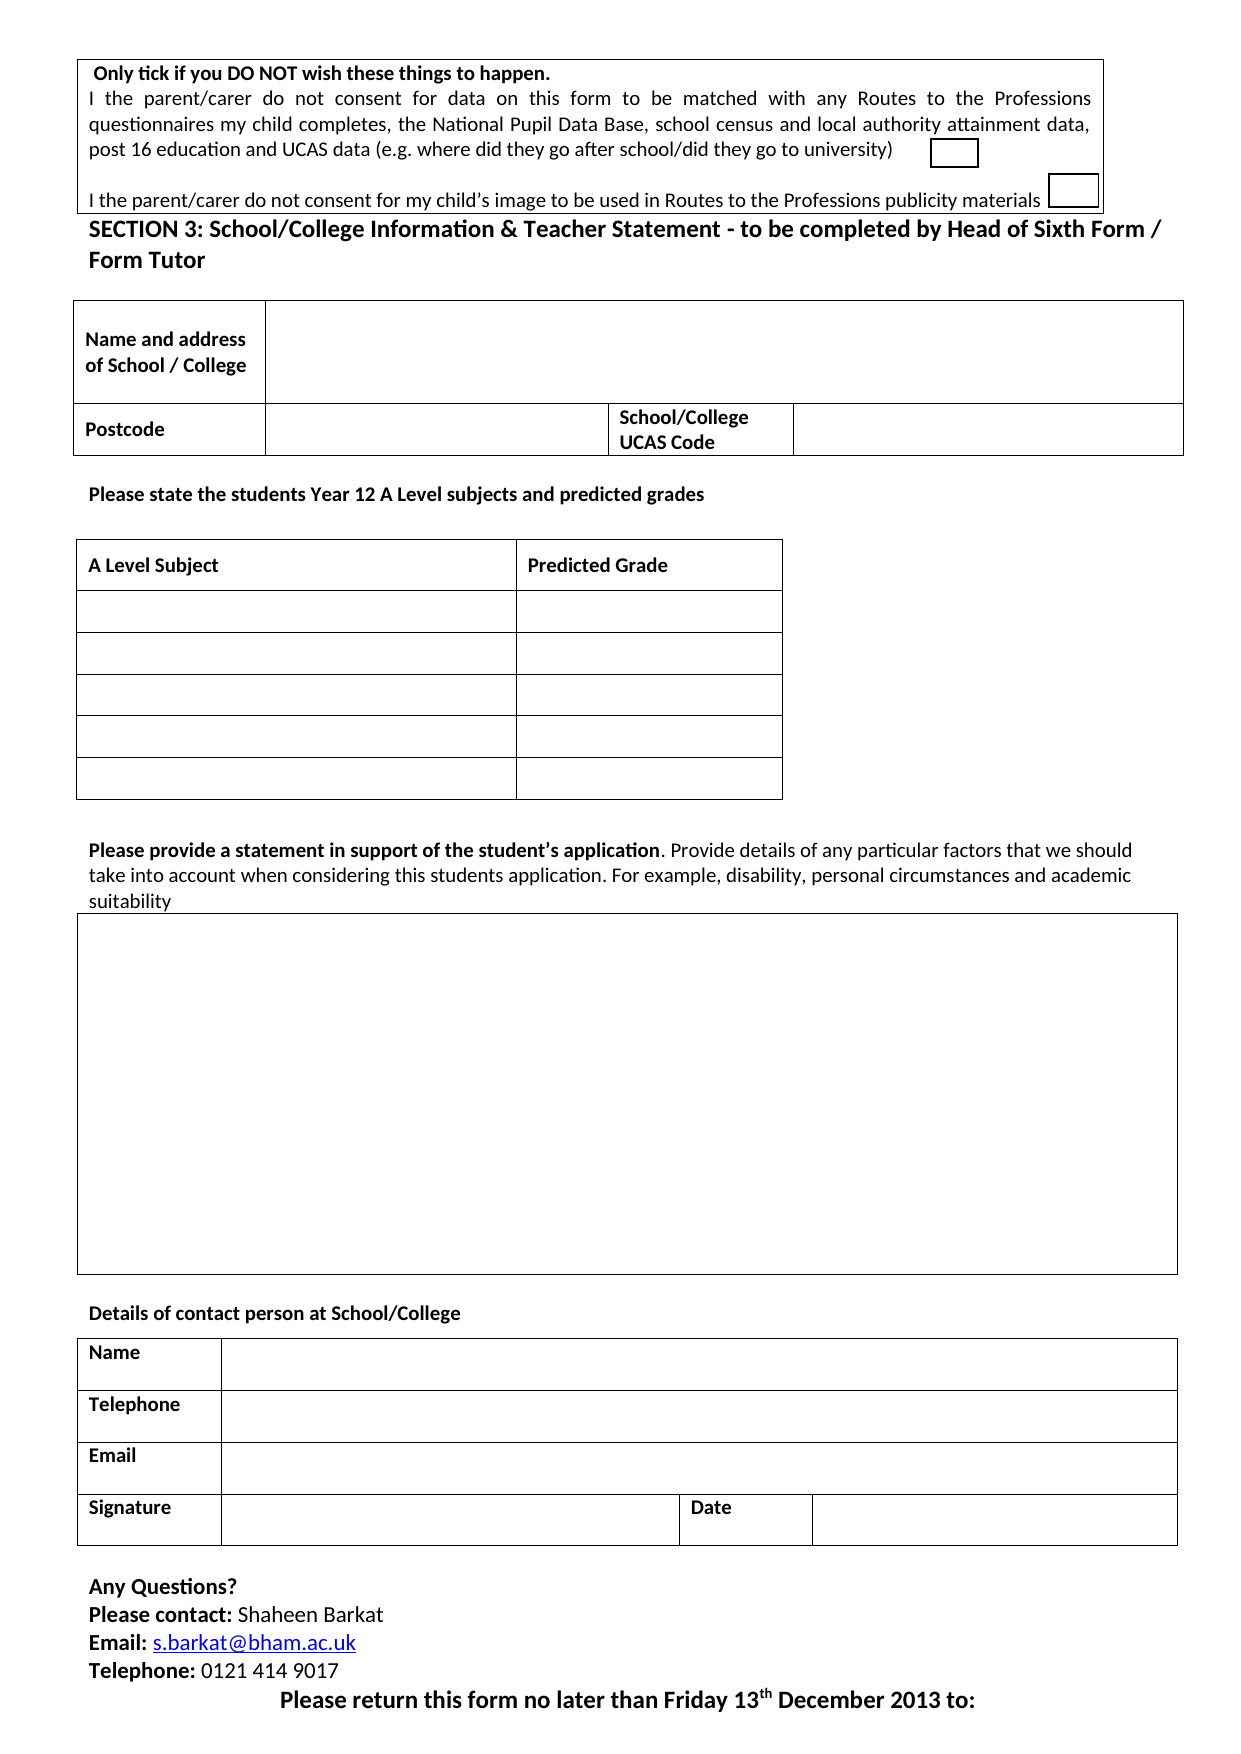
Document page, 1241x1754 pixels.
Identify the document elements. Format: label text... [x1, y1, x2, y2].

table_header A Level Subject [77, 540, 516, 590]
text Please provide a statement in support of the student’s application. Provide details of any particular factors that we should take into account when considering this students application. For example, disability, personal circumstances and academic suitability [89, 837, 1167, 913]
text Please return this form no later than Friday 13th December 2013 to: [89, 1684, 1167, 1714]
table_header Name and address of School / College [74, 301, 265, 403]
table_cell [517, 591, 782, 632]
table_cell [77, 758, 516, 799]
text Details of contact person at School/College [89, 1300, 1167, 1325]
table_cell [77, 633, 516, 673]
table_cell [794, 404, 1183, 455]
table_cell Email [78, 1443, 221, 1493]
table_cell [517, 675, 782, 715]
text Please state the students Year 12 A Level subjects and predicted grades [89, 481, 1167, 507]
table_cell Telephone [78, 1391, 221, 1442]
text Telephone: 0121 414 9017 [89, 1656, 1167, 1684]
table_cell [77, 675, 516, 715]
text Email: s.barkat@bham.ac.uk [89, 1628, 1167, 1656]
text SECTION 3: School/College Information & Teacher Statement - to be completed by Head of Sixth Form / Form Tutor [89, 214, 1167, 275]
table_cell [77, 591, 516, 632]
table_header Predicted Grade [517, 540, 782, 590]
table_cell [77, 716, 516, 757]
table_cell [517, 758, 782, 799]
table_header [78, 60, 1103, 213]
table_cell [222, 1391, 1177, 1442]
table_cell [266, 404, 608, 455]
table_cell Date [680, 1495, 812, 1545]
text Please contact: Shaheen Barkat [89, 1600, 1167, 1628]
table_header [266, 301, 1183, 403]
text Any Questions? [89, 1572, 1167, 1600]
table_cell [222, 1443, 1177, 1493]
table_header Name [78, 1339, 221, 1390]
table_cell School/College UCAS Code [609, 404, 793, 455]
table_cell [813, 1495, 1177, 1545]
table_cell Signature [78, 1495, 221, 1545]
table_cell [222, 1495, 679, 1545]
table_cell Postcode [74, 404, 265, 455]
table_cell [517, 633, 782, 673]
table_header [78, 914, 1177, 1273]
table_header [222, 1339, 1177, 1390]
table_cell [517, 716, 782, 757]
